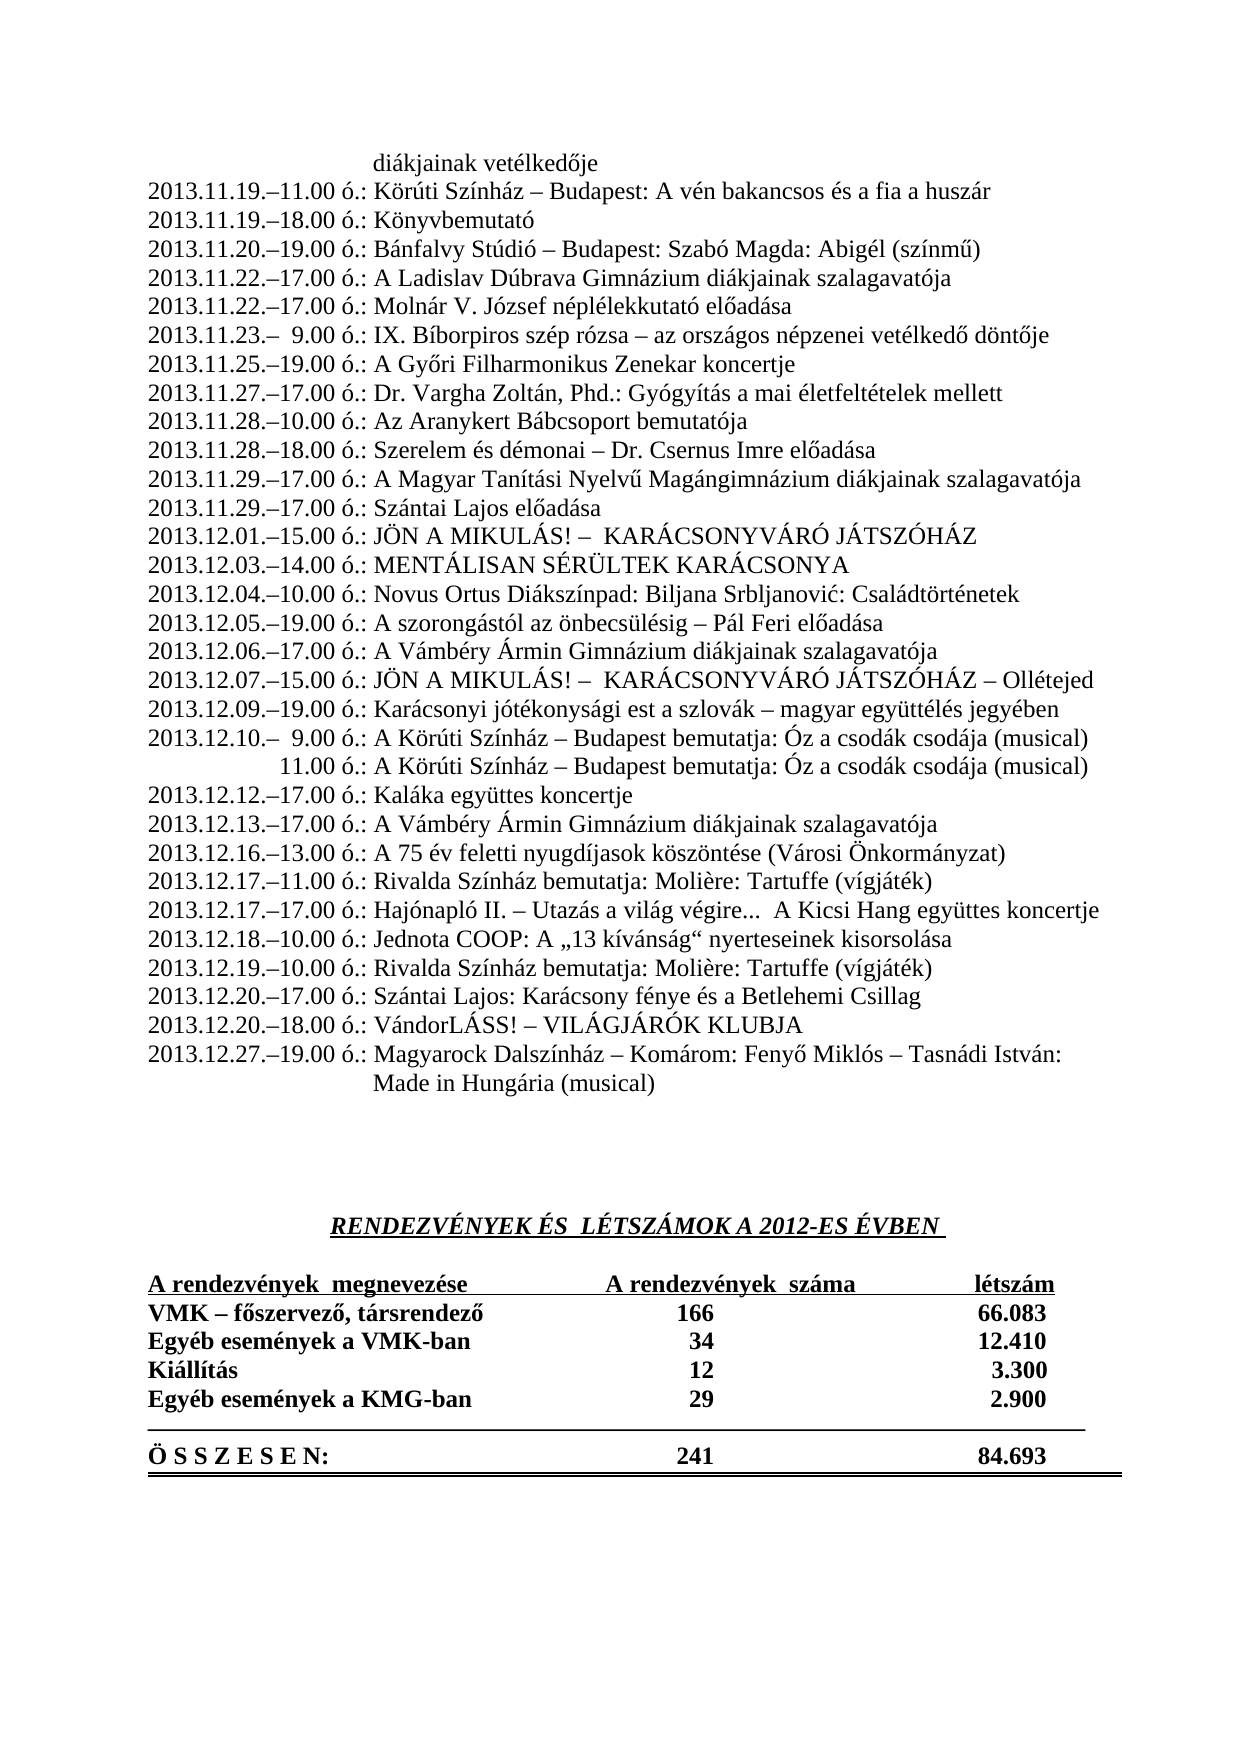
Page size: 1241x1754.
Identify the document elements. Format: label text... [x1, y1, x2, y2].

text 2013.12.04.–10.00 ó.: Novus Ortus Diákszínpad: Biljana Srbljanović: Családtörténetek [148, 579, 1122, 608]
text 2013.12.05.–19.00 ó.: A szorongástól az önbecsülésig – Pál Feri előadása [148, 608, 1122, 636]
text 2013.12.12.–17.00 ó.: Kaláka együttes koncertje [148, 780, 1122, 809]
text 2013.12.27.–19.00 ó.: Magyarock Dalszínház – Komárom: Fenyő Miklós – Tasnádi István: [148, 1039, 1122, 1068]
text 2013.11.25.–19.00 ó.: A Győri Filharmonikus Zenekar koncertje [148, 349, 1122, 378]
title A rendezvények megnevezése A rendezvények száma létszám [148, 1269, 1122, 1298]
text 2013.12.18.–10.00 ó.: Jednota COOP: A „13 kívánság“ nyerteseinek kisorsolása [148, 924, 1122, 953]
text 2013.11.19.–18.00 ó.: Könyvbemutató [148, 205, 1122, 234]
text 2013.11.20.–19.00 ó.: Bánfalvy Stúdió – Budapest: Szabó Magda: Abigél (színmű) [148, 234, 1122, 263]
title rendezvények és létszámok a 2012-es évben [148, 1211, 1122, 1240]
text 2013.12.01.–15.00 ó.: Jön a Mikulás! – KARÁCSONYVÁRÓ JÁTSZÓHÁZ [148, 521, 1122, 550]
text 2013.12.10.– 9.00 ó.: A Körúti Színház – Budapest bemutatja: Óz a csodák csodája (musical) [148, 723, 1122, 751]
text 2013.12.06.–17.00 ó.: A Vámbéry Ármin Gimnázium diákjainak szalagavatója [148, 636, 1122, 665]
text 2013.12.17.–11.00 ó.: Rivalda Színház bemutatja: Molière: Tartuffe (vígjáték) [148, 866, 1122, 895]
title Egyéb események a KMG-ban 29 2.900 [148, 1384, 1122, 1413]
text diákjainak vetélkedője [148, 148, 1122, 176]
text Made in Hungária (musical) [148, 1068, 1122, 1096]
text 2013.11.29.–17.00 ó.: A Magyar Tanítási Nyelvű Magángimnázium diákjainak szalagavatója [148, 464, 1122, 493]
text 2013.11.19.–11.00 ó.: Körúti Színház – Budapest: A vén bakancsos és a fia a huszár [148, 176, 1122, 205]
text 2013.12.13.–17.00 ó.: A Vámbéry Ármin Gimnázium diákjainak szalagavatója [148, 809, 1122, 838]
text 2013.11.22.–17.00 ó.: Molnár V. József néplélekkutató előadása [148, 291, 1122, 320]
text 2013.12.20.–18.00 ó.: VándorLÁSS! – VILÁGJÁRÓK KLUBJA [148, 1010, 1122, 1039]
text 2013.12.20.–17.00 ó.: Szántai Lajos: Karácsony fénye és a Betlehemi Csillag [148, 981, 1122, 1010]
text 2013.11.28.–18.00 ó.: Szerelem és démonai – Dr. Csernus Imre előadása [148, 435, 1122, 464]
text 2013.11.29.–17.00 ó.: Szántai Lajos előadása [148, 493, 1122, 521]
text 2013.11.23.– 9.00 ó.: IX. Bíborpiros szép rózsa – az országos népzenei vetélkedő döntője [148, 320, 1122, 349]
text 2013.11.22.–17.00 ó.: A Ladislav Dúbrava Gimnázium diákjainak szalagavatója [148, 263, 1122, 291]
title Kiállítás 12 3.300 [148, 1355, 1122, 1384]
text 2013.12.09.–19.00 ó.: Karácsonyi jótékonysági est a szlovák – magyar együttélés jegyében [148, 694, 1122, 723]
text 2013.12.16.–13.00 ó.: A 75 év feletti nyugdíjasok köszöntése (Városi Önkormányzat) [148, 838, 1122, 866]
title ––––––––––––––––––––––––––––––––––––––––––––––––––––––––––––––––––––––––––– [148, 1413, 1122, 1441]
text 2013.12.03.–14.00 ó.: Mentálisan sérültek karácsonya [148, 550, 1122, 579]
text 2013.12.07.–15.00 ó.: Jön a Mikulás! – KARÁCSONYVÁRÓ JÁTSZÓHÁZ – Ollétejed [148, 665, 1122, 694]
text 2013.12.19.–10.00 ó.: Rivalda Színház bemutatja: Molière: Tartuffe (vígjáték) [148, 953, 1122, 981]
title Egyéb események a VMK-ban 34 12.410 [148, 1326, 1122, 1355]
title VMK – főszervező, társrendező 166 66.083 [148, 1298, 1122, 1326]
title Ö s s z e s e n: 241 84.693 [148, 1441, 1122, 1472]
text 2013.11.28.–10.00 ó.: Az Aranykert Bábcsoport bemutatója [148, 406, 1122, 435]
text 2013.12.17.–17.00 ó.: Hajónapló II. – Utazás a világ végire... A Kicsi Hang együttes koncertje [148, 895, 1122, 924]
text 11.00 ó.: A Körúti Színház – Budapest bemutatja: Óz a csodák csodája (musical) [148, 751, 1122, 780]
text 2013.11.27.–17.00 ó.: Dr. Vargha Zoltán, Phd.: Gyógyítás a mai életfeltételek mellett [148, 378, 1122, 406]
